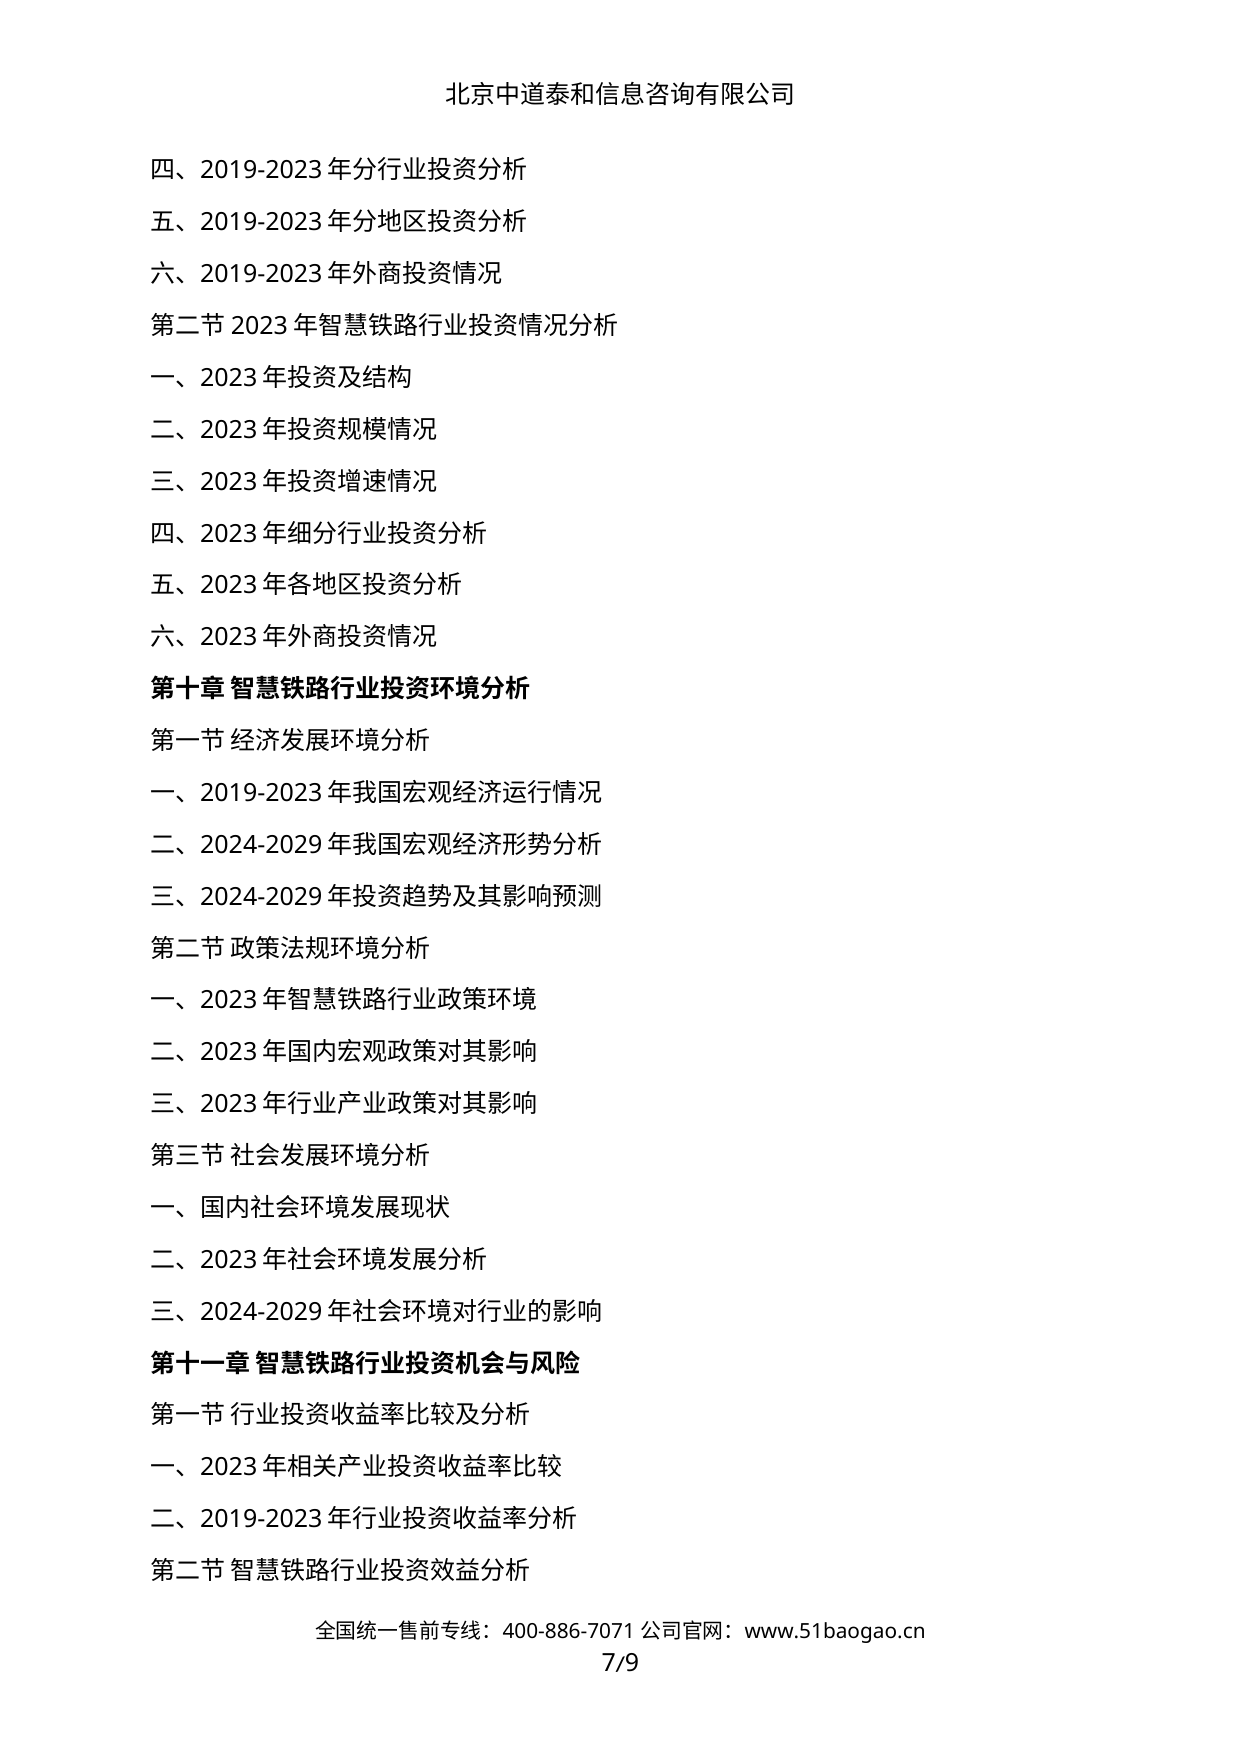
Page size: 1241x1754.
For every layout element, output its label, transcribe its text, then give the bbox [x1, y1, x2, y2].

text 五、2019-2023年分地区投资分析 [150, 202, 1090, 238]
text 第一节 经济发展环境分析 [150, 721, 1090, 757]
text 四、2019-2023年分行业投资分析 [150, 150, 1090, 186]
text 四、2023年细分行业投资分析 [150, 513, 1090, 549]
text 一、2023年相关产业投资收益率比较 [150, 1447, 1090, 1483]
text 第十一章 智慧铁路行业投资机会与风险 [150, 1343, 1090, 1379]
text 第一节 行业投资收益率比较及分析 [150, 1395, 1090, 1431]
text 第三节 社会发展环境分析 [150, 1136, 1090, 1172]
text 三、2023年行业产业政策对其影响 [150, 1084, 1090, 1120]
text 第十章 智慧铁路行业投资环境分析 [150, 669, 1090, 705]
text 一、2023年投资及结构 [150, 357, 1090, 394]
text 三、2023年投资增速情况 [150, 461, 1090, 497]
text 第二节 政策法规环境分析 [150, 928, 1090, 964]
text 六、2023年外商投资情况 [150, 617, 1090, 653]
text 三、2024-2029年投资趋势及其影响预测 [150, 876, 1090, 912]
text 第二节 智慧铁路行业投资效益分析 [150, 1551, 1090, 1587]
text 二、2023年投资规模情况 [150, 409, 1090, 446]
text 三、2024-2029年社会环境对行业的影响 [150, 1291, 1090, 1327]
text 一、2019-2023年我国宏观经济运行情况 [150, 772, 1090, 809]
text 二、2023年社会环境发展分析 [150, 1239, 1090, 1276]
text 第二节 2023年智慧铁路行业投资情况分析 [150, 306, 1090, 342]
text 二、2024-2029年我国宏观经济形势分析 [150, 824, 1090, 861]
text 五、2023年各地区投资分析 [150, 565, 1090, 601]
text 二、2023年国内宏观政策对其影响 [150, 1032, 1090, 1068]
text 一、国内社会环境发展现状 [150, 1187, 1090, 1224]
text 六、2019-2023年外商投资情况 [150, 254, 1090, 290]
text 二、2019-2023年行业投资收益率分析 [150, 1499, 1090, 1535]
text 一、2023年智慧铁路行业政策环境 [150, 980, 1090, 1016]
